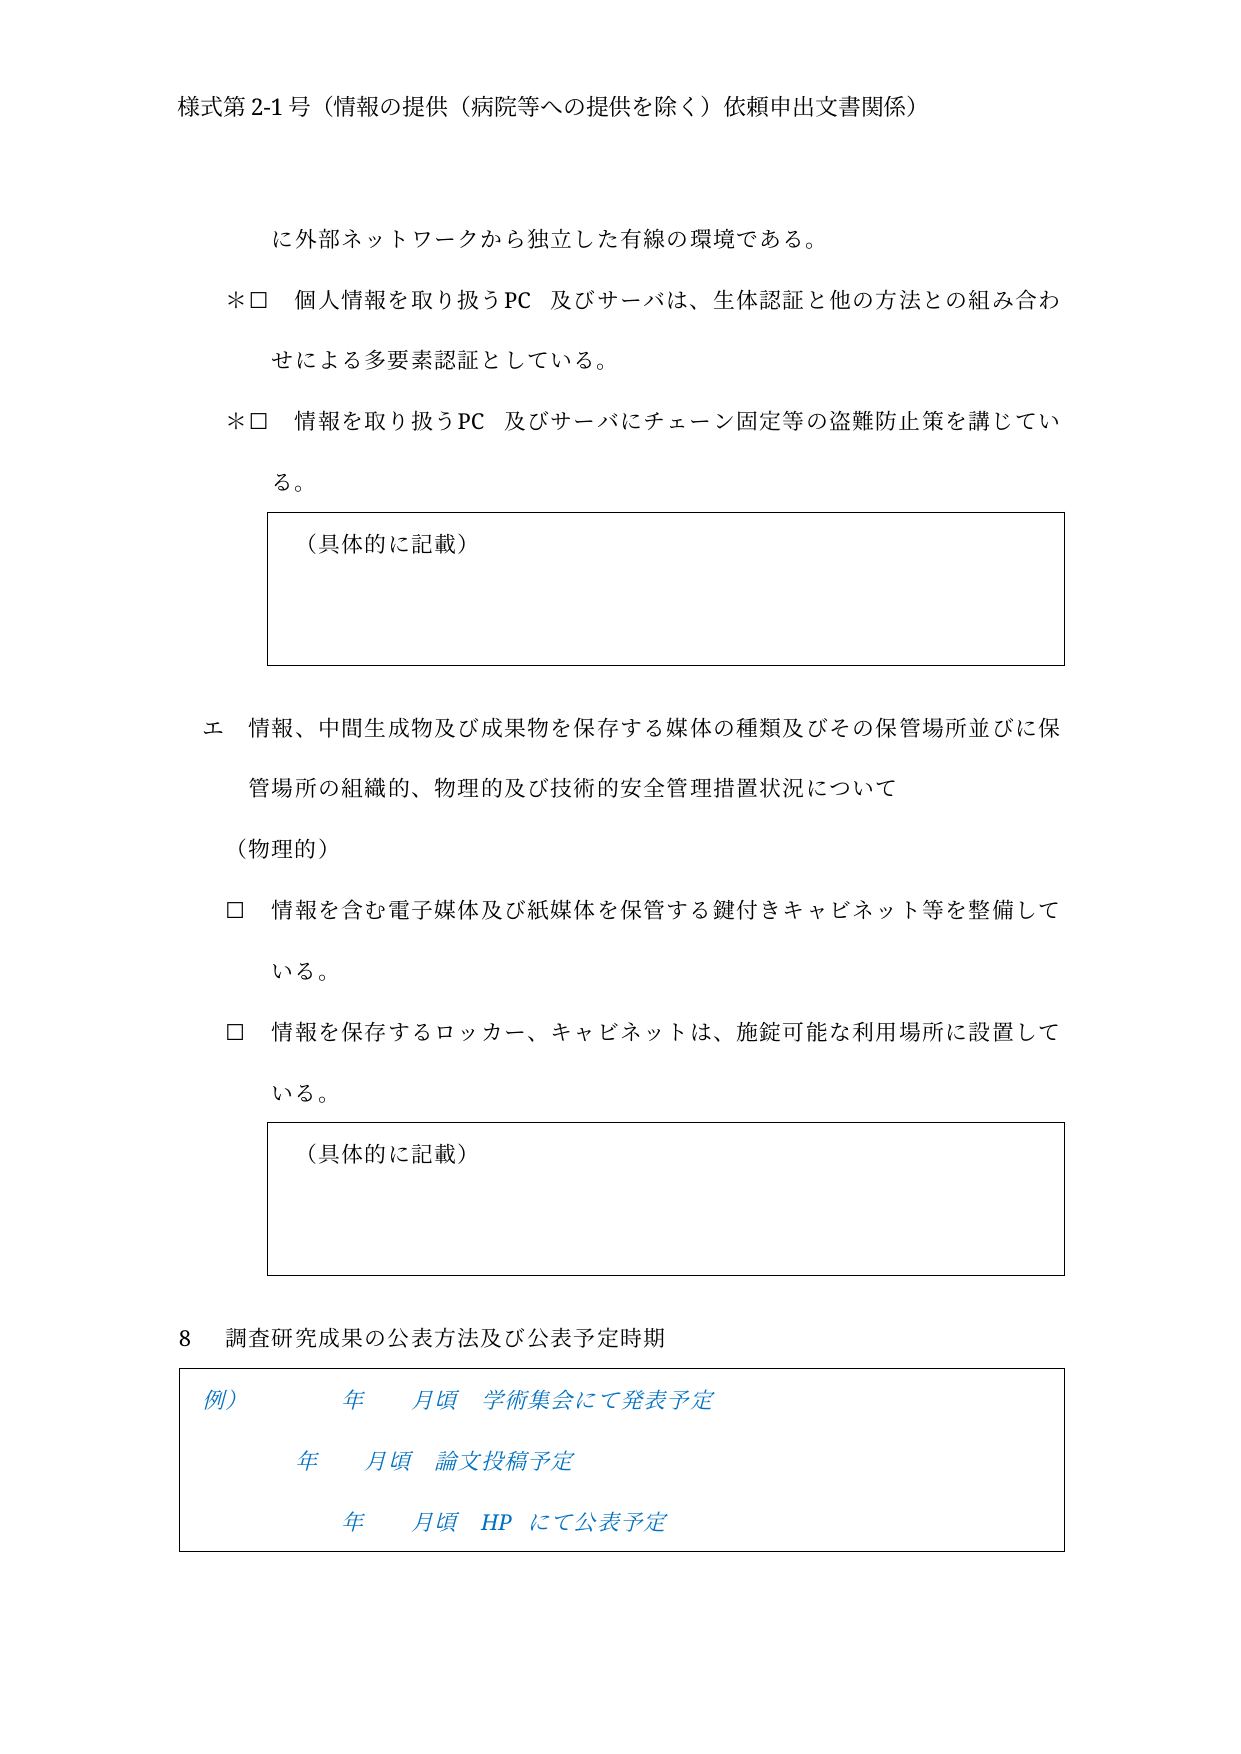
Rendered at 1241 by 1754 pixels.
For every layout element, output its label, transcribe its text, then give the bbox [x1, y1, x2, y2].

text エ 情報、中間生成物及び成果物を保存する媒体の種類及びその保管場所並びに保管場所の組織的、物理的及び技術的安全管理措置状況について [199, 696, 1061, 818]
text 情報を含む電子媒体及び紙媒体を保管する鍵付きキャビネット等を整備している。 [223, 879, 1061, 1000]
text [223, 207, 1061, 268]
text ＊ 情報を取り扱うPC及びサーバにチェーン固定等の盗難防止策を講じている。 [223, 390, 1061, 512]
text ＊ 個人情報を取り扱うPC及びサーバは、生体認証と他の方法との組み合わせによる多要素認証としている。 [223, 268, 1061, 390]
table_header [180, 1369, 1064, 1551]
text （物理的） [223, 818, 1061, 879]
table_header （具体的に記載） [268, 513, 1064, 665]
text 情報を保存するロッカー、キャビネットは、施錠可能な利用場所に設置している。 [223, 1000, 1061, 1122]
table_header （具体的に記載） [268, 1123, 1064, 1275]
text 8 調査研究成果の公表方法及び公表予定時期 [179, 1307, 1061, 1367]
